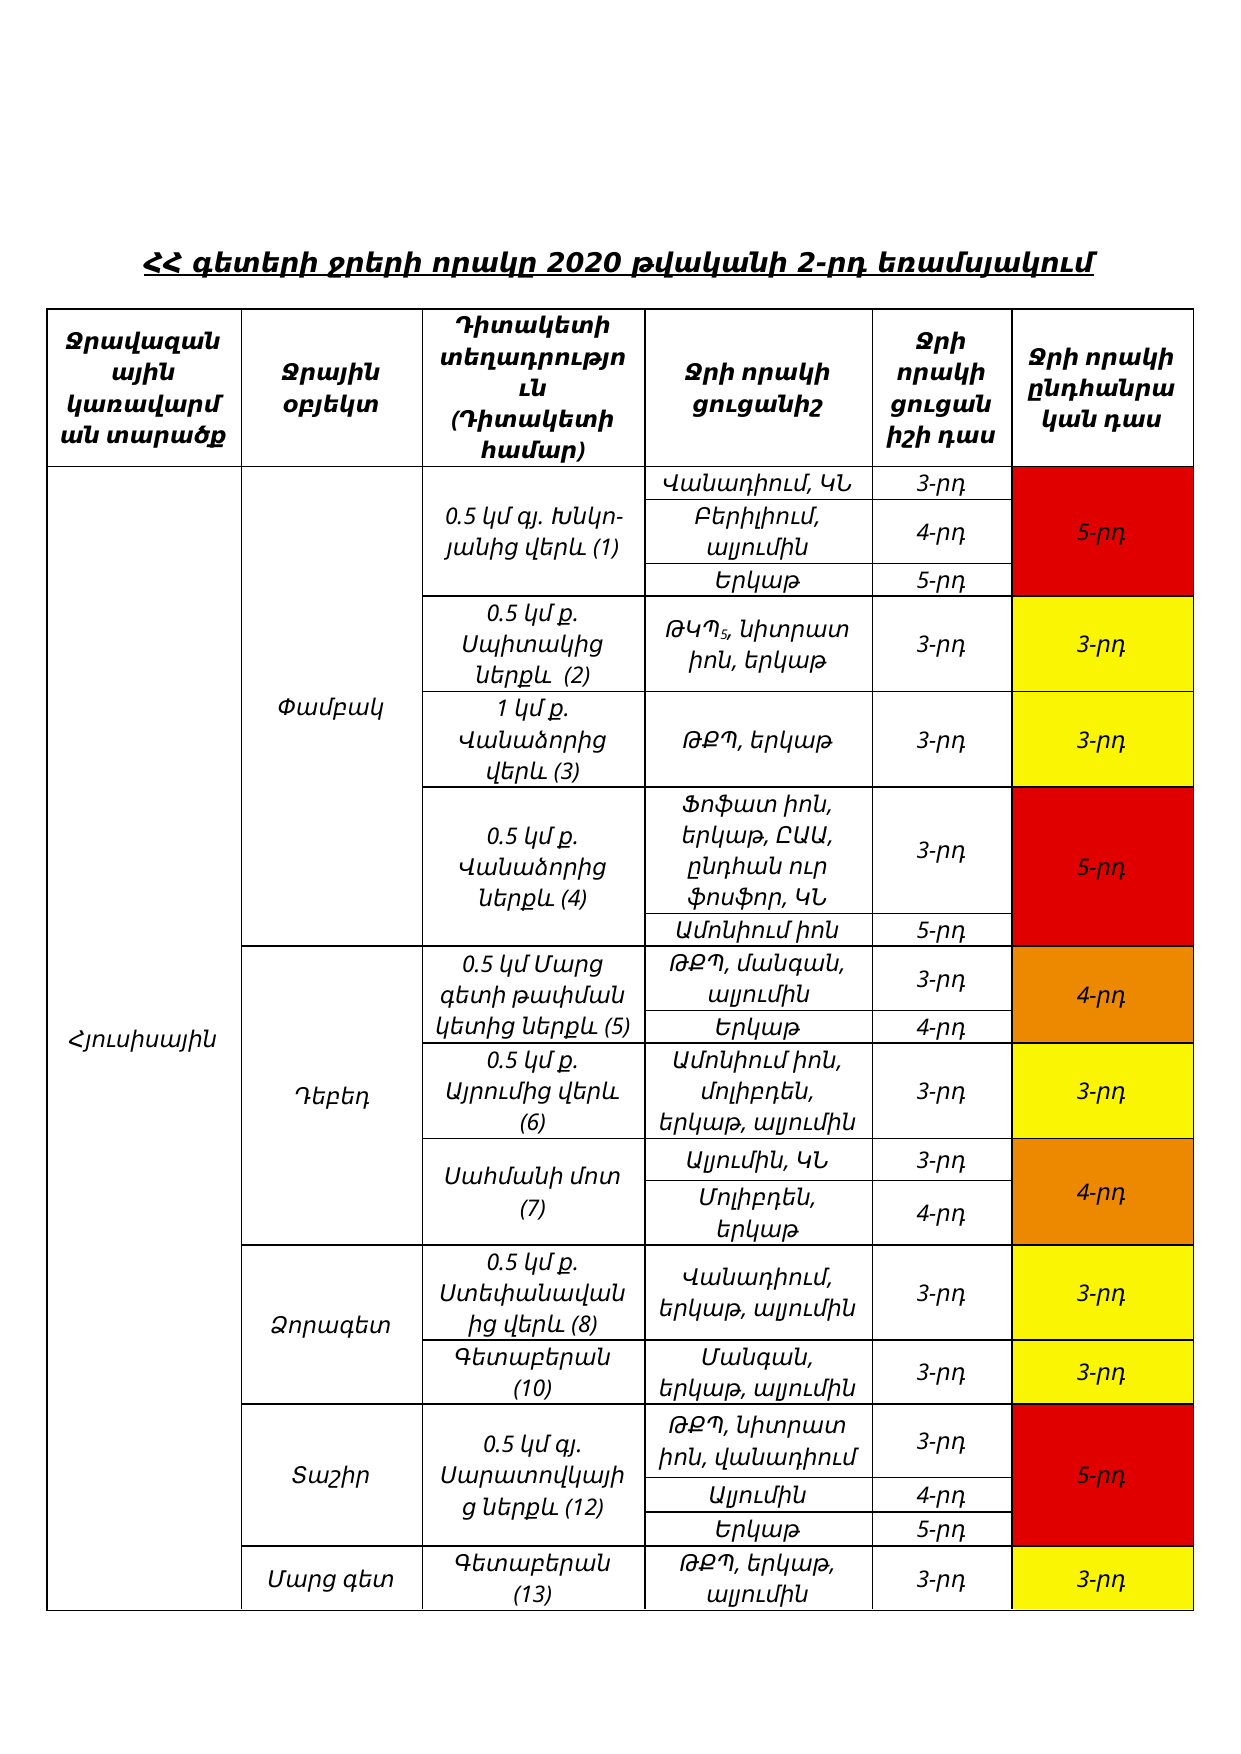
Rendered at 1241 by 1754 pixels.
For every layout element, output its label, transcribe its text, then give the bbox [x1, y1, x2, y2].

table_cell 0.5 կմ գյ. Սարատովկայից ներքև (12) [423, 1405, 644, 1545]
table_cell 3-րդ [873, 788, 1011, 913]
table_cell 5-րդ [873, 914, 1011, 945]
table_cell 3-րդ [873, 1139, 1011, 1180]
table_cell 5-րդ [873, 1513, 1011, 1545]
table_cell Գետաբերան (13) [423, 1547, 644, 1609]
table_cell Երկաթ [646, 1011, 872, 1042]
table_cell 3-րդ [873, 1044, 1011, 1138]
table_cell 0.5 կմ ք. Վանաձորից ներքև (4) [423, 788, 644, 945]
table_cell Ձորագետ [242, 1246, 422, 1403]
table_cell 5-րդ [1013, 788, 1193, 945]
table_header Ջրի որակի ցուցանիշ [646, 310, 872, 466]
table_cell Փամբակ [242, 467, 422, 945]
table_cell 0.5 կմ ք. Ստեփանավանից վերև (8) [423, 1246, 644, 1339]
table_cell 4-րդ [873, 1181, 1011, 1244]
table_cell Մանգան, երկաթ, ալյումին [646, 1341, 872, 1403]
table_cell 3-րդ [873, 692, 1011, 786]
table_cell 0.5 կմ գյ. Խնկոյանից վերև (1) [423, 467, 644, 595]
table_cell 4-րդ [1013, 1139, 1193, 1244]
table_cell ԹՔՊ, երկաթ, ալյումին [646, 1547, 872, 1609]
table_cell Երկաթ [646, 564, 872, 595]
table_cell 0.5 կմ ք. Այրումից վերև (6) [423, 1044, 644, 1138]
table_cell 1 կմ ք. Վանաձորից վերև (3) [423, 692, 644, 786]
table_cell 5-րդ [873, 564, 1011, 595]
table_cell ԹՔՊ, մանգան, ալյումին [646, 947, 872, 1009]
table_cell Ֆոֆատ իոն, երկաթ, ԸԱԱ, ընդհան ուր ֆոսֆոր, ԿՆ [646, 788, 872, 913]
table_cell 4-րդ [873, 1478, 1011, 1511]
table_header Դիտակետի տեղադրություն (Դիտակետի համար) [423, 310, 644, 466]
table_cell Երկաթ [646, 1513, 872, 1545]
table_cell Մարց գետ [242, 1547, 422, 1609]
table_cell 4-րդ [1013, 947, 1193, 1042]
table_cell 3-րդ [1013, 597, 1193, 691]
table_cell 4-րդ [873, 1011, 1011, 1042]
table_cell Տաշիր [242, 1405, 422, 1545]
table_cell Բերիլիում, ալյումին [646, 500, 872, 563]
table_header Ջրի որակի ցուցանիշի դաս [873, 310, 1011, 466]
table_cell 3-րդ [873, 947, 1011, 1009]
table_cell 4-րդ [873, 500, 1011, 563]
table_cell 3-րդ [873, 597, 1011, 691]
table_cell Ամոնիում իոն, մոլիբդեն, երկաթ, ալյումին [646, 1044, 872, 1138]
table_header Ջրի որակի ընդհանրական դաս [1013, 310, 1193, 466]
table_cell 5-րդ [1013, 467, 1193, 595]
table_cell Մոլիբդեն, երկաթ [646, 1181, 872, 1244]
table_cell 3-րդ [873, 1547, 1011, 1609]
table_cell ԹՔՊ, երկաթ [646, 692, 872, 786]
table_cell 3-րդ [873, 1246, 1011, 1339]
table_cell Վանադիում, երկաթ, ալյումին [646, 1246, 872, 1339]
table_cell Սահմանի մոտ (7) [423, 1139, 644, 1244]
table_cell Դեբեդ [242, 947, 422, 1244]
table_cell 3-րդ [873, 1405, 1011, 1477]
subtitle ՀՀ գետերի ջրերի որակը 2020 թվականի 2-րդ եռամսյակում [117, 247, 1123, 279]
table_cell 3-րդ [1013, 692, 1193, 786]
table_cell 0.5 կմ Մարց գետի թափման կետից ներքև (5) [423, 947, 644, 1042]
table_cell 3-րդ [873, 1341, 1011, 1403]
table_cell Ալյումին, ԿՆ [646, 1139, 872, 1180]
table_header Ջրային օբյեկտ [242, 310, 422, 466]
table_cell Ամոնիում իոն [646, 914, 872, 945]
table_cell 3-րդ [873, 467, 1011, 498]
table_cell Հյուսիսային [48, 467, 241, 1609]
table_header Ջրավազանային կառավարման տարածք [48, 310, 241, 466]
table_cell 3-րդ [1013, 1547, 1193, 1609]
table_cell Ալյումին [646, 1478, 872, 1511]
table_cell 3-րդ [1013, 1341, 1193, 1403]
table_cell 3-րդ [1013, 1246, 1193, 1339]
table_cell 5-րդ [1013, 1405, 1193, 1545]
table_cell Վանադիում, ԿՆ [646, 467, 872, 498]
table_cell ԹՔՊ, նիտրատ իոն, վանադիում [646, 1405, 872, 1477]
table_cell ԹԿՊ5, նիտրատ իոն, երկաթ [646, 597, 872, 691]
table_cell 3-րդ [1013, 1044, 1193, 1138]
table_cell Գետաբերան (10) [423, 1341, 644, 1403]
table_cell 0.5 կմ ք. Սպիտակից ներքև (2) [423, 597, 644, 691]
